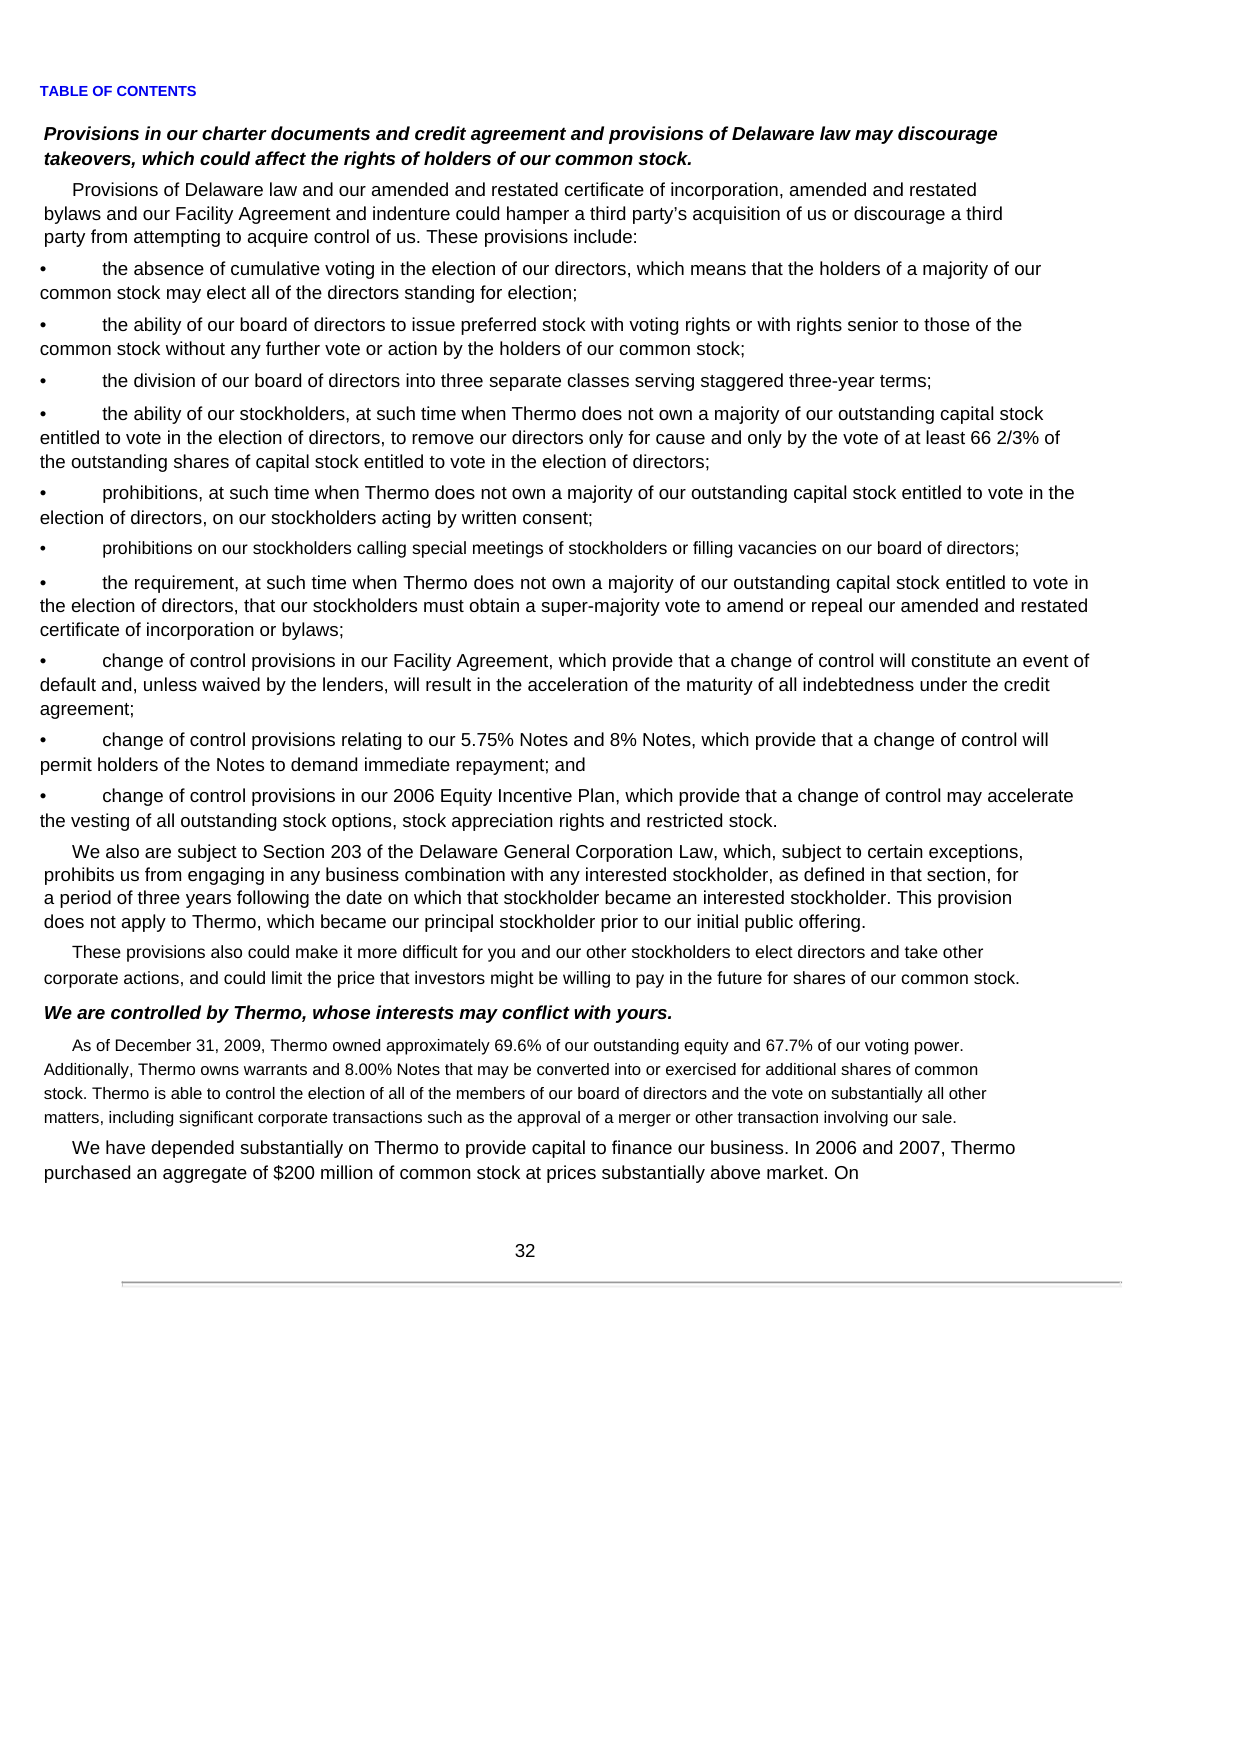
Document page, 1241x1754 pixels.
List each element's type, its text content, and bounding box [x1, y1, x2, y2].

text Provisions in our charter documents and credit agreement and provisions of Delaware law may discourage takeovers, which could affect the rights of holders of our common stock. [44, 123, 1005, 169]
list the absence of cumulative voting in the election of our directors, which means that the holders of a majority of our common stock may elect all of the directors standing for election; [39, 257, 1090, 304]
text We have depended substantially on Thermo to provide capital to finance our business. In 2006 and 2007, Thermo purchased an aggregate of $200 million of common stock at prices substantially above market. On [44, 1137, 1028, 1183]
text As of December 31, 2009, Thermo owned approximately 69.6% of our outstanding equity and 67.7% of our voting power. Additionally, Thermo owns warrants and 8.00% Notes that may be converted into or exercised for additional shares of common stock. Thermo is able to control the election of all of the members of our board of directors and the vote on substantially all other matters, including significant corporate transactions such as the approval of a merger or other transaction involving our sale. [44, 1036, 1015, 1127]
text Provisions of Delaware law and our amended and restated certificate of incorporation, amended and restated bylaws and our Facility Agreement and indenture could hamper a third party’s acquisition of us or discourage a third party from attempting to acquire control of us. These provisions include: [44, 179, 1007, 248]
list the division of our board of directors into three separate classes serving staggered three-year terms; [39, 369, 1090, 391]
list the ability of our board of directors to issue preferred stock with voting rights or with rights senior to those of the common stock without any further vote or action by the holders of our common stock; [39, 313, 1090, 360]
list prohibitions on our stockholders calling special meetings of stockholders or filling vacancies on our board of directors; [39, 538, 1090, 558]
picture [119, 1278, 1123, 1289]
list change of control provisions in our Facility Agreement, which provide that a change of control will constitute an event of default and, unless waived by the lenders, will result in the acceleration of the maturity of all indebtedness under the credit agreement; [39, 650, 1090, 719]
list the ability of our stockholders, at such time when Thermo does not own a majority of our outstanding capital stock entitled to vote in the election of directors, to remove our directors only for cause and only by the vote of at least 66 2/3% of the outstanding shares of capital stock entitled to vote in the election of directors; [39, 403, 1090, 472]
text These provisions also could make it more difficult for you and our other stockholders to elect directors and take other corporate actions, and could limit the price that investors might be willing to pay in the future for shares of our common stock. [44, 942, 1030, 988]
text TABLE OF CONTENTS [39, 82, 1090, 99]
text We also are subject to Section 203 of the Delaware General Corporation Law, which, subject to certain exceptions, prohibits us from engaging in any business combination with any interested stockholder, as defined in that section, for a period of three years following the date on which that stockholder became an interested stockholder. This provision does not apply to Thermo, which became our principal stockholder prior to our initial public offering. [44, 841, 1026, 932]
text 32 [514, 1239, 1090, 1261]
text We are controlled by Thermo, whose interests may conflict with yours. [44, 1002, 1090, 1024]
list prohibitions, at such time when Thermo does not own a majority of our outstanding capital stock entitled to vote in the election of directors, on our stockholders acting by written consent; [39, 482, 1090, 528]
list change of control provisions relating to our 5.75% Notes and 8% Notes, which provide that a change of control will permit holders of the Notes to demand immediate repayment; and [39, 729, 1090, 775]
list the requirement, at such time when Thermo does not own a majority of our outstanding capital stock entitled to vote in the election of directors, that our stockholders must obtain a super-majority vote to amend or repeal our amended and restated certificate of incorporation or bylaws; [39, 572, 1090, 640]
list change of control provisions in our 2006 Equity Incentive Plan, which provide that a change of control may accelerate the vesting of all outstanding stock options, stock appreciation rights and restricted stock. [39, 785, 1090, 831]
